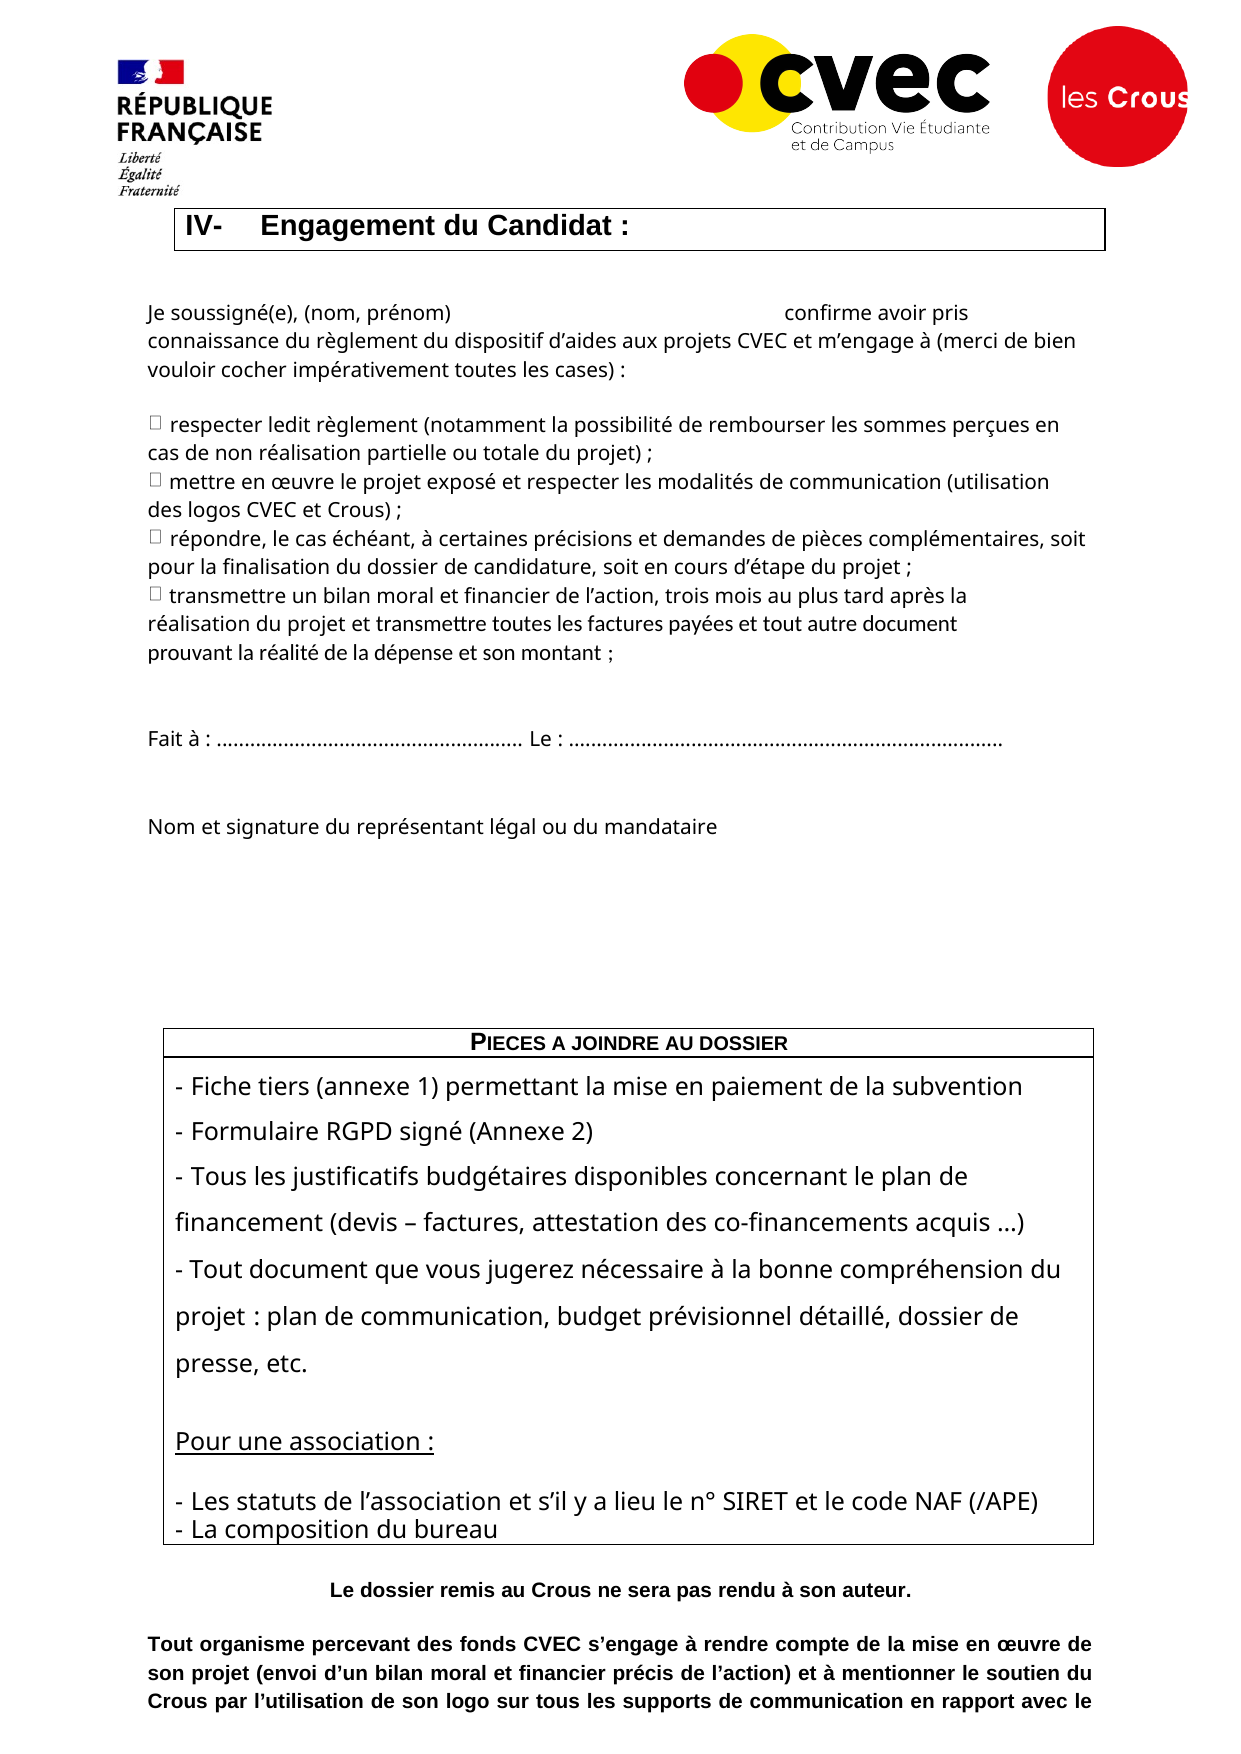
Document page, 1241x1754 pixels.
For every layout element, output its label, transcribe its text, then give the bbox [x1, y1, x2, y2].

table_cell Fiche tiers (annexe 1) permettant la mise en paiement de la subvention Formulaire RGPD signé (Annexe 2) Tous les justificatifs budgétaires disponibles concernant le plan de financement (devis – factures, attestation des co-financements acquis …) Tout document que vous jugerez nécessaire à la bonne compréhension du projet : plan de communication, budget prévisionnel détaillé, dossier de presse, etc. Pour une association : Les statuts de l’association et s’il y a lieu le n° SIRET et le code NAF (/APE) La composition du bureau [164, 1058, 1093, 1544]
text Fait à : ....................................................... Le : .............................................................................. [147, 724, 1211, 753]
picture [1047, 26, 1188, 167]
text respecter ledit règlement (notamment la possibilité de rembourser les sommes perçues en cas de non réalisation partielle ou totale du projet) ; [147, 410, 1087, 467]
picture [684, 34, 990, 154]
picture [117, 59, 272, 196]
text Nom et signature du représentant légal ou du mandataire [147, 812, 1211, 841]
text répondre, le cas échéant, à certaines précisions et demandes de pièces complémentaires, soit pour la finalisation du dossier de candidature, soit en cours d’étape du projet ; [147, 524, 1091, 581]
subtitle transmettre un bilan moral et financier de l’action, trois mois au plus tard après la réalisation du projet et transmettre toutes les factures payées et tout autre document prouvant la réalité de la dépense et son montant ; [147, 581, 1045, 666]
table_header PIECES A JOINDRE AU DOSSIER [164, 1029, 1093, 1056]
text Le dossier remis au Crous ne sera pas rendu à son auteur. [329, 1577, 1211, 1601]
subtitle mettre en œuvre le projet exposé et respecter les modalités de communication (utilisation des logos CVEC et Crous) ; [147, 467, 1090, 524]
subtitle Je soussigné(e), (nom, prénom) confirme avoir pris connaissance du règlement du dispositif d’aides aux projets CVEC et m’engage à (merci de bien vouloir cocher impérativement toutes les cases) : [147, 298, 1087, 383]
